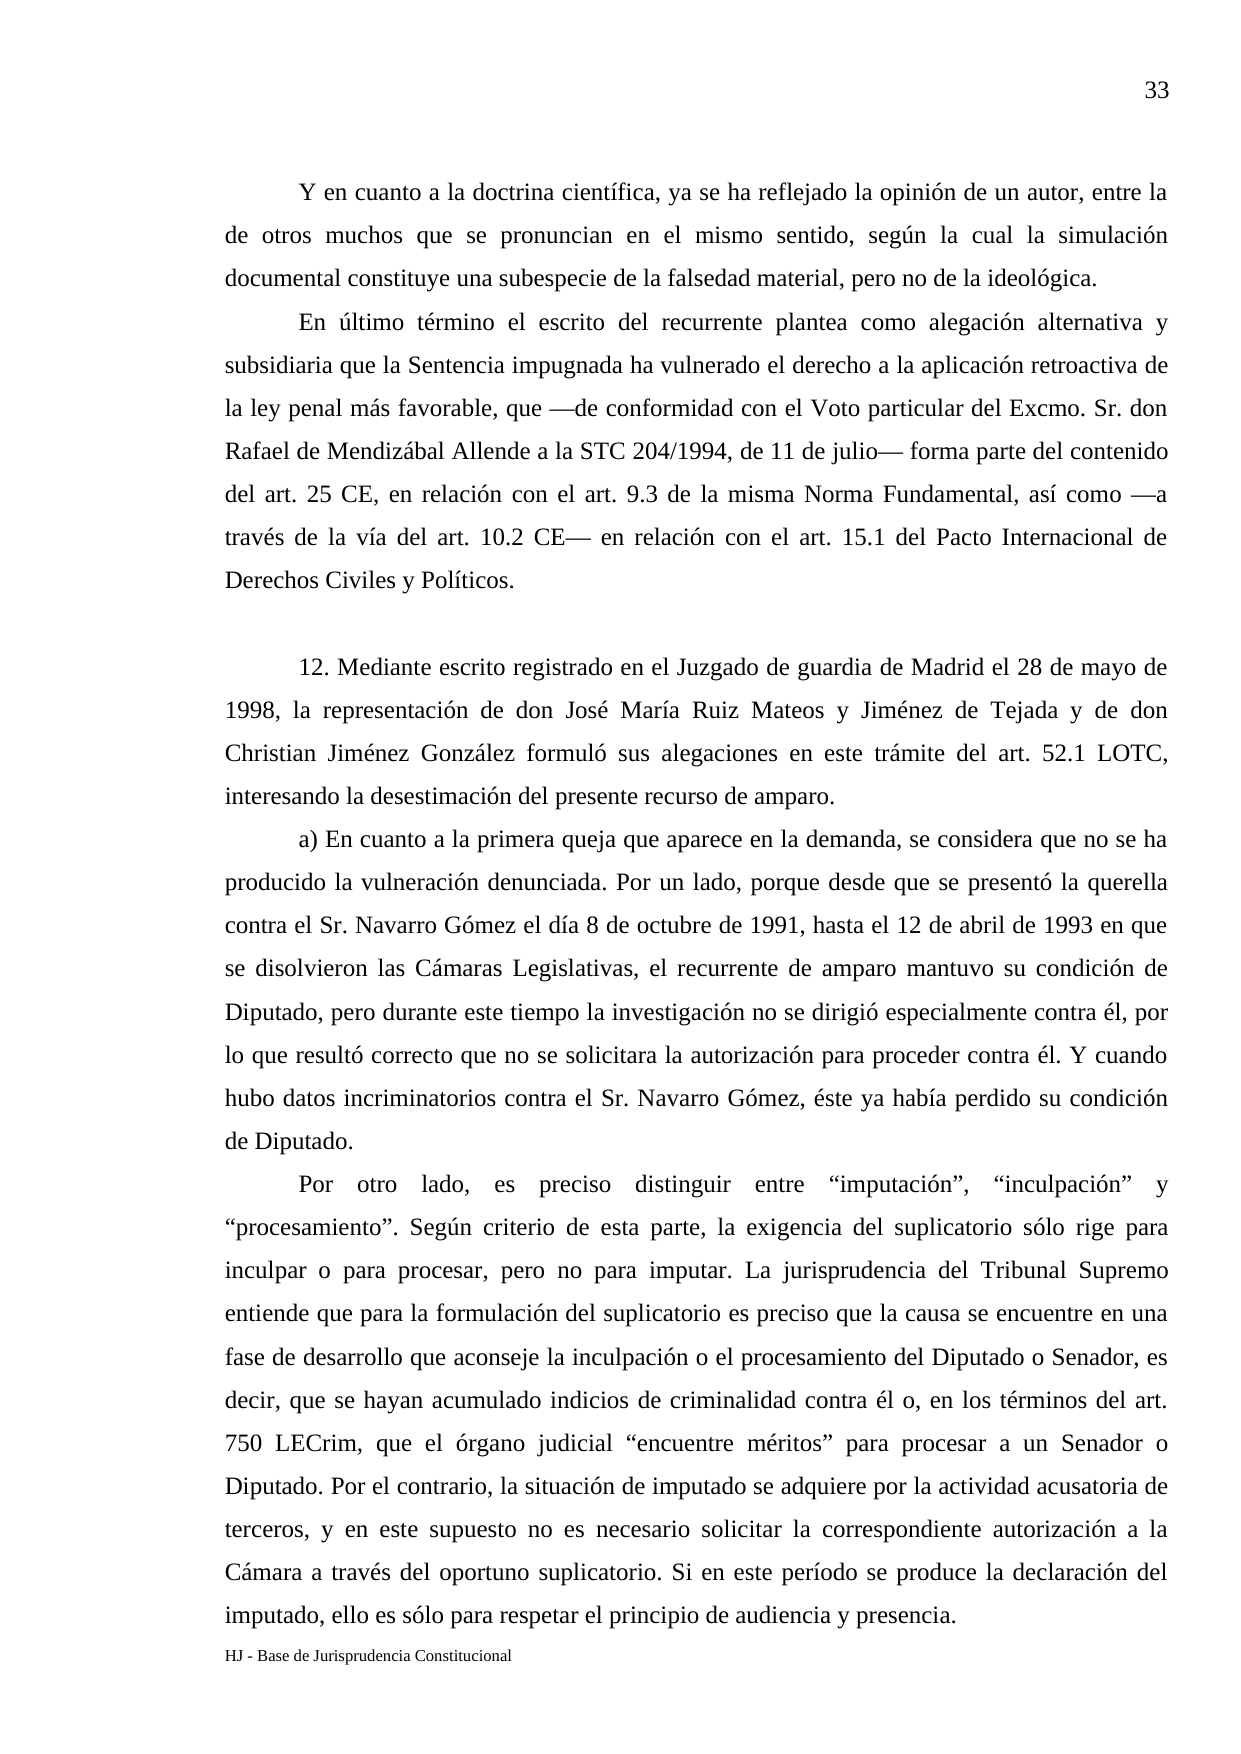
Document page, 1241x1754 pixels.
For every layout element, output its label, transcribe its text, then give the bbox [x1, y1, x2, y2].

text a) En cuanto a la primera queja que aparece en la demanda, se considera que no se ha producido la vulneración denunciada. Por un lado, porque desde que se presentó la querella contra el Sr. Navarro Gómez el día 8 de octubre de 1991, hasta el 12 de abril de 1993 en que se disolvieron las Cámaras Legislativas, el recurrente de amparo mantuvo su condición de Diputado, pero durante este tiempo la investigación no se dirigió especialmente contra él, por lo que resultó correcto que no se solicitara la autorización para proceder contra él. Y cuando hubo datos incriminatorios contra el Sr. Navarro Gómez, éste ya había perdido su condición de Diputado. [224, 824, 1169, 1155]
text 12. Mediante escrito registrado en el Juzgado de guardia de Madrid el 28 de mayo de 1998, la representación de don José María Ruiz Mateos y Jiménez de Tejada y de don Christian Jiménez González formuló sus alegaciones en este trámite del art. 52.1 LOTC, interesando la desestimación del presente recurso de amparo. [224, 652, 1169, 810]
text Y en cuanto a la doctrina científica, ya se ha reflejado la opinión de un autor, entre la de otros muchos que se pronuncian en el mismo sentido, según la cual la simulación documental constituye una subespecie de la falsedad material, pero no de la ideológica. [224, 177, 1169, 292]
text Por otro lado, es preciso distinguir entre “imputación”, “inculpación” y “procesamiento”. Según criterio de esta parte, la exigencia del suplicatorio sólo rige para inculpar o para procesar, pero no para imputar. La jurisprudencia del Tribunal Supremo entiende que para la formulación del suplicatorio es preciso que la causa se encuentre en una fase de desarrollo que aconseje la inculpación o el procesamiento del Diputado o Senador, es decir, que se hayan acumulado indicios de criminalidad contra él o, en los términos del art. 750 LECrim, que el órgano judicial “encuentre méritos” para procesar a un Senador o Diputado. Por el contrario, la situación de imputado se adquiere por la actividad acusatoria de terceros, y en este supuesto no es necesario solicitar la correspondiente autorización a la Cámara a través del oportuno suplicatorio. Si en este período se produce la declaración del imputado, ello es sólo para respetar el principio de audiencia y presencia. [224, 1169, 1169, 1629]
text En último término el escrito del recurrente plantea como alegación alternativa y subsidiaria que la Sentencia impugnada ha vulnerado el derecho a la aplicación retroactiva de la ley penal más favorable, que —de conformidad con el Voto particular del Excmo. Sr. don Rafael de Mendizábal Allende a la STC 204/1994, de 11 de julio— forma parte del contenido del art. 25 CE, en relación con el art. 9.3 de la misma Norma Fundamental, así como —a través de la vía del art. 10.2 CE— en relación con el art. 15.1 del Pacto Internacional de Derechos Civiles y Políticos. [224, 307, 1169, 594]
